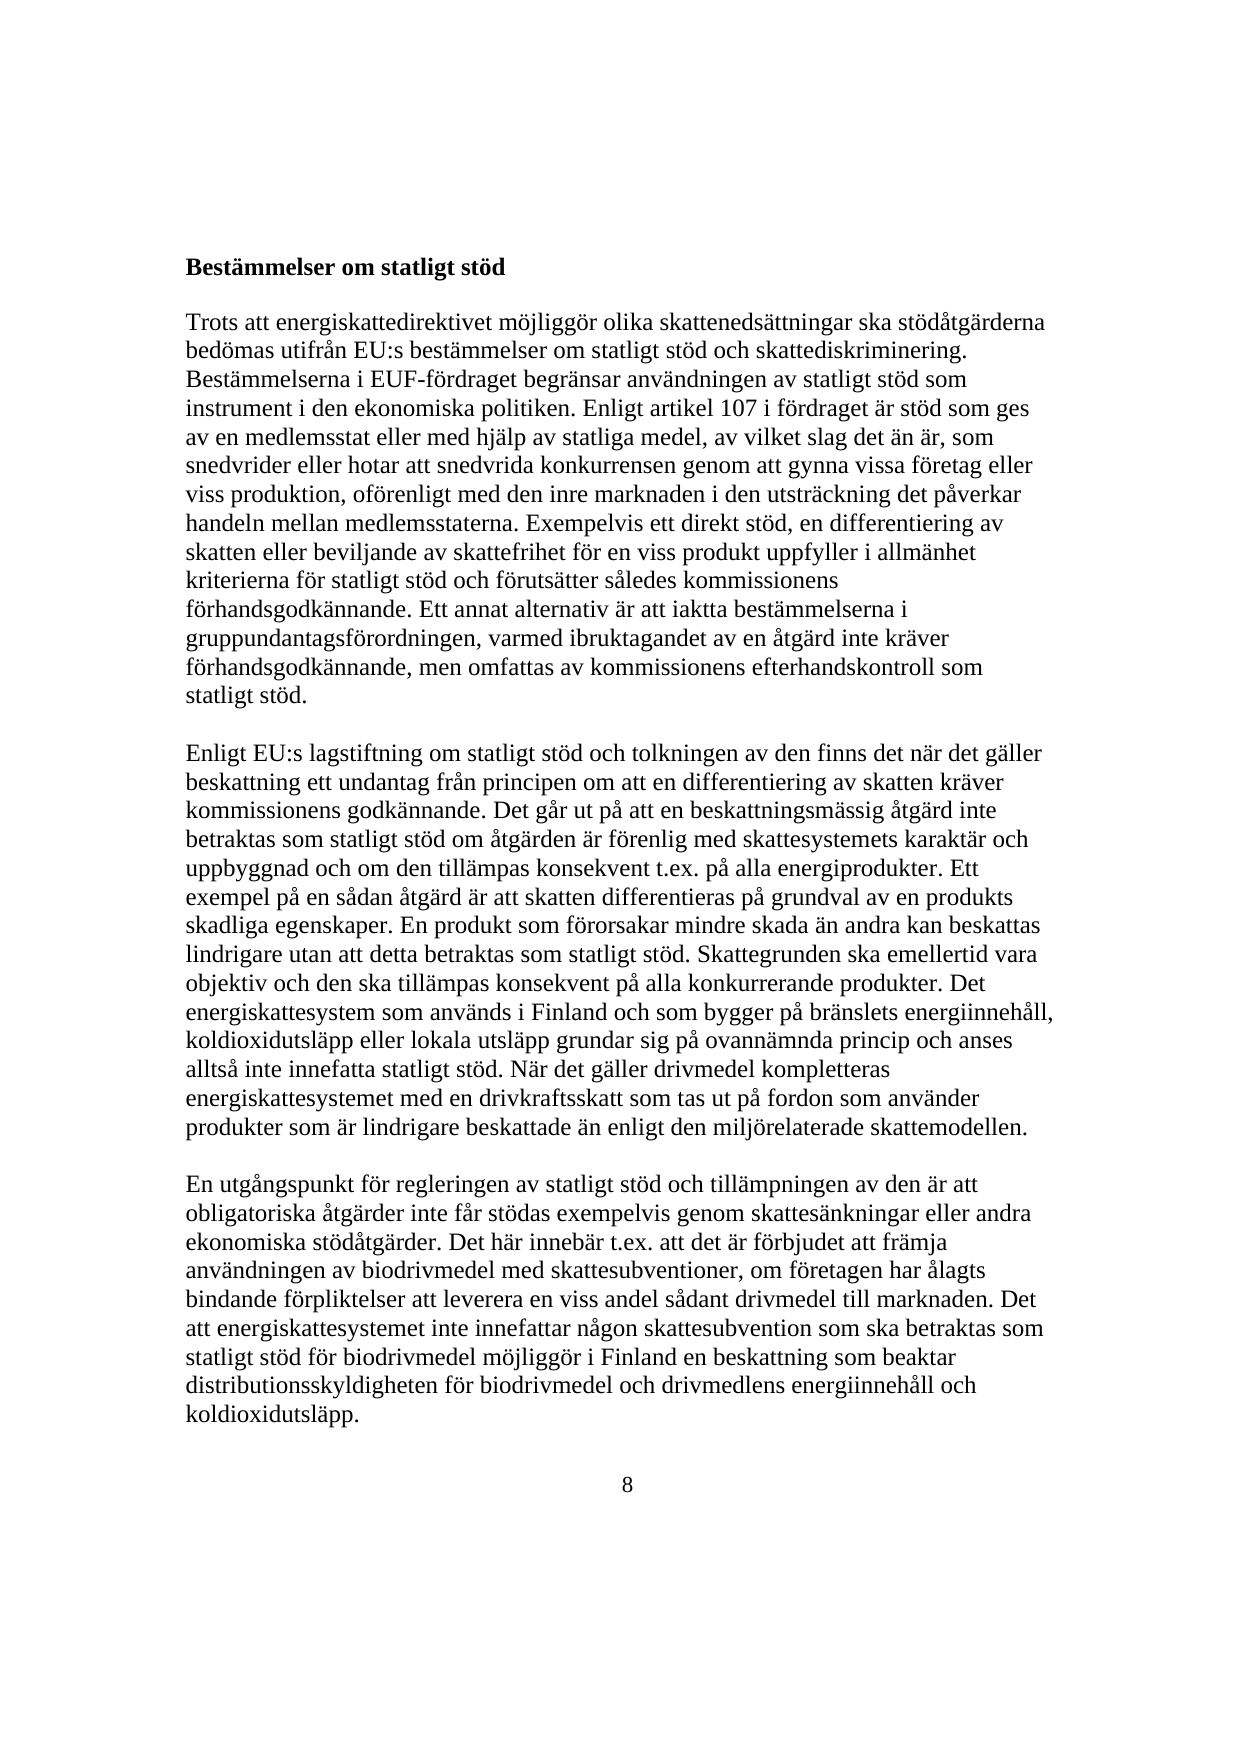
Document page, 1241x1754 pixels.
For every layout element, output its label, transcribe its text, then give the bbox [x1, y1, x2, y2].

text Bestämmelser om statligt stöd [185, 252, 1055, 281]
text Trots att energiskattedirektivet möjliggör olika skattenedsättningar ska stödåtgärderna bedömas utifrån EU:s bestämmelser om statligt stöd och skattediskriminering. [185, 307, 1055, 364]
text En utgångspunkt för regleringen av statligt stöd och tillämpningen av den är att obligatoriska åtgärder inte får stödas exempelvis genom skattesänkningar eller andra ekonomiska stödåtgärder. Det här innebär t.ex. att det är förbjudet att främja användningen av biodrivmedel med skattesubventioner, om företagen har ålagts bindande förpliktelser att leverera en viss andel sådant drivmedel till marknaden. Det att energiskattesystemet inte innefattar någon skattesubvention som ska betraktas som statligt stöd för biodrivmedel möjliggör i Finland en beskattning som beaktar distributionsskyldigheten för biodrivmedel och drivmedlens energiinnehåll och koldioxidutsläpp. [185, 1169, 1055, 1428]
text Enligt EU:s lagstiftning om statligt stöd och tolkningen av den finns det när det gäller beskattning ett undantag från principen om att en differentiering av skatten kräver kommissionens godkännande. Det går ut på att en beskattningsmässig åtgärd inte betraktas som statligt stöd om åtgärden är förenlig med skattesystemets karaktär och uppbyggnad och om den tillämpas konsekvent t.ex. på alla energiprodukter. Ett exempel på en sådan åtgärd är att skatten differentieras på grundval av en produkts skadliga egenskaper. En produkt som förorsakar mindre skada än andra kan beskattas lindrigare utan att detta betraktas som statligt stöd. Skattegrunden ska emellertid vara objektiv och den ska tillämpas konsekvent på alla konkurrerande produkter. Det energiskattesystem som används i Finland och som bygger på bränslets energiinnehåll, koldioxidutsläpp eller lokala utsläpp grundar sig på ovannämnda princip och anses alltså inte innefatta statligt stöd. När det gäller drivmedel kompletteras energiskattesystemet med en drivkraftsskatt som tas ut på fordon som använder produkter som är lindrigare beskattade än enligt den miljörelaterade skattemodellen. [185, 738, 1055, 1141]
text Bestämmelserna i EUF-fördraget begränsar användningen av statligt stöd som instrument i den ekonomiska politiken. Enligt artikel 107 i fördraget är stöd som ges av en medlemsstat eller med hjälp av statliga medel, av vilket slag det än är, som snedvrider eller hotar att snedvrida konkurrensen genom att gynna vissa företag eller viss produktion, oförenligt med den inre marknaden i den utsträckning det påverkar handeln mellan medlemsstaterna. Exempelvis ett direkt stöd, en differentiering av skatten eller beviljande av skattefrihet för en viss produkt uppfyller i allmänhet kriterierna för statligt stöd och förutsätter således kommissionens förhandsgodkännande. Ett annat alternativ är att iaktta bestämmelserna i gruppundantagsförordningen, varmed ibruktagandet av en åtgärd inte kräver förhandsgodkännande, men omfattas av kommissionens efterhandskontroll som statligt stöd. [185, 364, 1055, 709]
